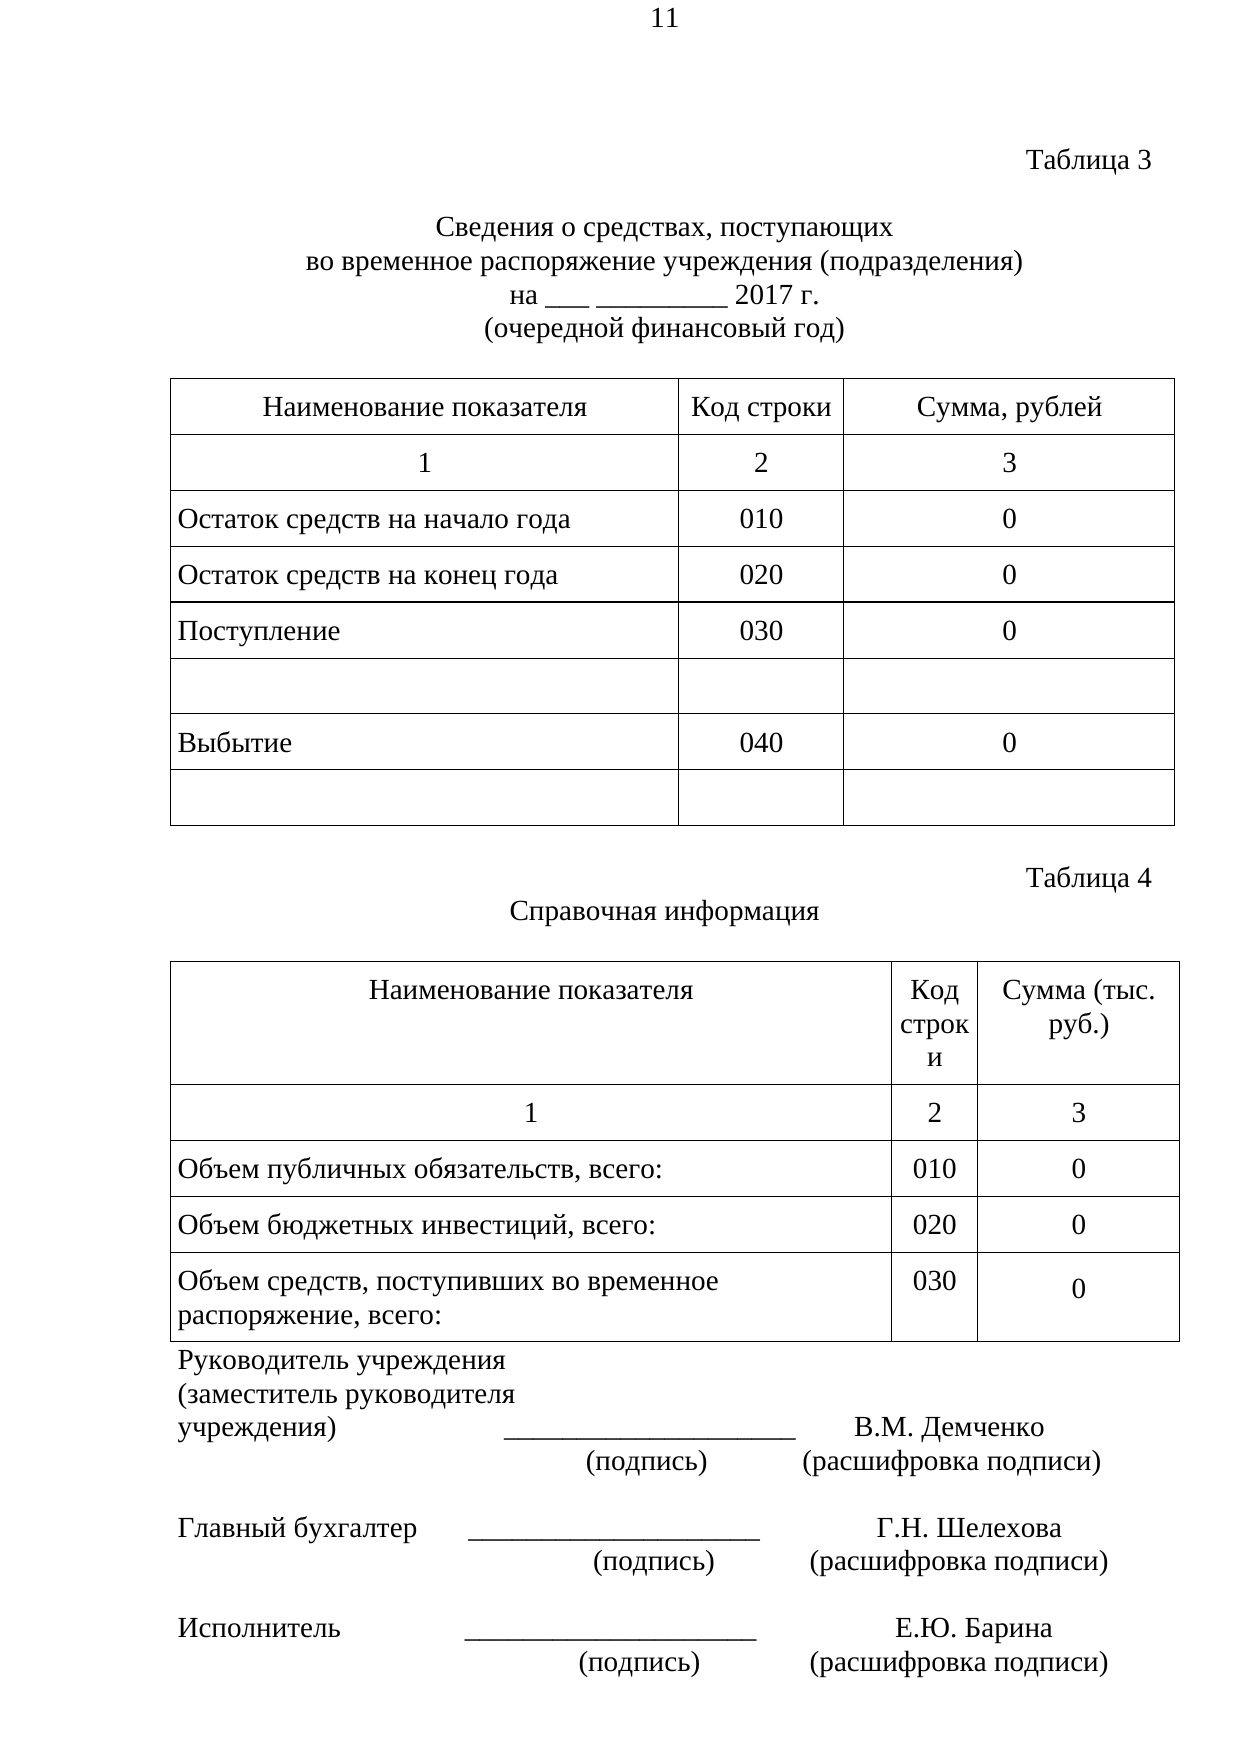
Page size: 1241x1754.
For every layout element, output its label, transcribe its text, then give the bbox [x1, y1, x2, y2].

table_header Наименование показателя [171, 962, 891, 1084]
text (заместитель руководителя [177, 1376, 1152, 1409]
table_cell 2 [892, 1085, 977, 1140]
text (очередной финансовый год) [177, 310, 1152, 344]
table_header Сумма, рублей [844, 379, 1174, 434]
text (подпись) (расшифровка подписи) [177, 1543, 1152, 1577]
table_cell 040 [679, 714, 843, 769]
text учреждения) ____________________ В.М. Демченко [177, 1409, 1152, 1443]
table_cell 0 [844, 603, 1174, 657]
table_header Код строки [892, 962, 977, 1084]
table_cell Объем бюджетных инвестиций, всего: [171, 1197, 891, 1252]
table_cell Остаток средств на конец года [171, 547, 678, 601]
table_cell [679, 659, 843, 713]
table_cell Остаток средств на начало года [171, 491, 678, 546]
table_cell 0 [978, 1197, 1179, 1252]
table_cell Поступление [171, 603, 678, 657]
table_header Наименование показателя [171, 379, 678, 434]
table_cell Объем публичных обязательств, всего: [171, 1141, 891, 1196]
table_cell 1 [171, 1085, 891, 1140]
text (подпись) (расшифровка подписи) [177, 1644, 1152, 1678]
table_cell 020 [679, 547, 843, 601]
table_header Код строки [679, 379, 843, 434]
table_header Сумма (тыс. руб.) [978, 962, 1179, 1084]
text на ___ _________ 2017 г. [177, 277, 1152, 310]
table_cell 3 [978, 1085, 1179, 1140]
table_cell 010 [892, 1141, 977, 1196]
table_cell [844, 770, 1174, 825]
text Главный бухгалтер ____________________ Г.Н. Шелехова [177, 1510, 1152, 1543]
table_cell 2 [679, 435, 843, 489]
text Сведения о средствах, поступающих [177, 209, 1152, 243]
table_cell Выбытие [171, 714, 678, 769]
table_cell [171, 659, 678, 713]
table_cell 010 [679, 491, 843, 546]
text Руководитель учреждения [177, 1342, 1152, 1376]
table_cell 030 [892, 1253, 977, 1341]
table_cell 0 [844, 547, 1174, 601]
text Исполнитель ____________________ Е.Ю. Барина [177, 1611, 1152, 1644]
table_cell 0 [844, 714, 1174, 769]
table_cell 3 [844, 435, 1174, 489]
text Справочная информация [177, 893, 1152, 927]
table_cell 020 [892, 1197, 977, 1252]
text Таблица 4 [177, 860, 1152, 893]
table_cell 030 [679, 603, 843, 657]
text (подпись) (расшифровка подписи) [177, 1443, 1152, 1476]
text во временное распоряжение учреждения (подразделения) [177, 243, 1152, 277]
table_cell 0 [978, 1253, 1179, 1341]
table_cell [844, 659, 1174, 713]
table_cell 0 [978, 1141, 1179, 1196]
table_cell [171, 770, 678, 825]
table_cell 0 [844, 491, 1174, 546]
table_cell [679, 770, 843, 825]
table_cell 1 [171, 435, 678, 489]
text Таблица 3 [177, 142, 1152, 176]
table_cell Объем средств, поступивших во временное распоряжение, всего: [171, 1253, 891, 1341]
